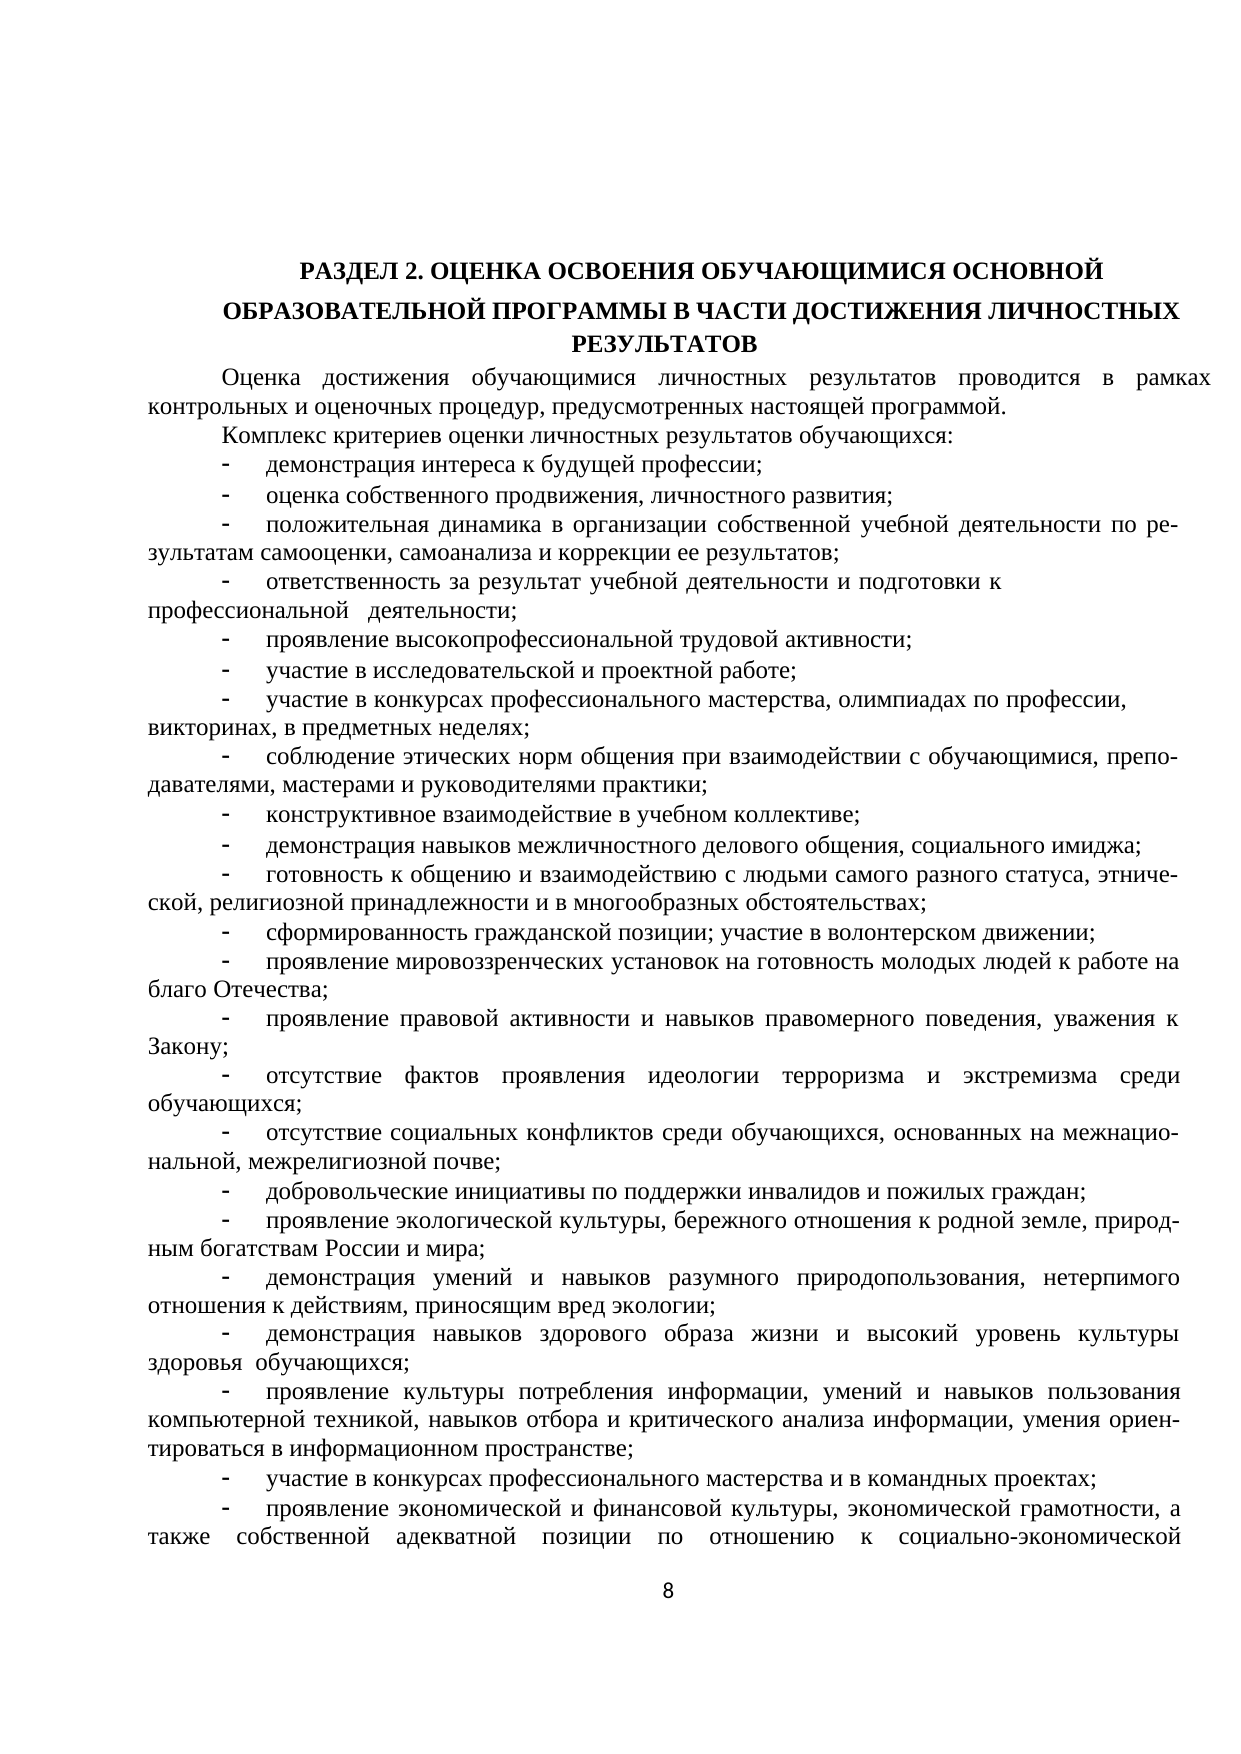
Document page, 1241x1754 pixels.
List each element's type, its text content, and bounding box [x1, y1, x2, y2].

list проявление правовой активности и навыков правомерного поведения, уважения к Закону; [148, 1004, 1182, 1060]
list сформированность гражданской позиции; участие в волонтерском движении; [221, 916, 1211, 947]
list участие в конкурсах профессионального мастерства и в командных проектах; [221, 1462, 1211, 1493]
list демонстрация навыков здорового образа жизни и высокий уровень культуры здоровья обучающихся; [148, 1319, 1180, 1376]
list демонстрация навыков межличностного делового общения, социального имиджа; [221, 829, 1211, 859]
list участие в конкурсах профессионального мастерства, олимпиадах по профессии, [148, 685, 1182, 713]
list конструктивное взаимодействие в учебном коллективе; [221, 798, 1211, 829]
list проявление экологической культуры, бережного отношения к родной земле, природ- ным богатствам России и мира; [148, 1206, 1181, 1262]
list соблюдение этических норм общения при взаимодействии с обучающимися, препо- давателями, мастерами и руководителями практики; [148, 742, 1181, 798]
list отсутствие фактов проявления идеологии терроризма и экстремизма среди обучающихся; [148, 1061, 1180, 1117]
list оценка собственного продвижения, личностного развития; [221, 479, 1211, 509]
text Оценка достижения обучающимися личностных результатов проводится в рамках контрольных и оценочных процедур, предусмотренных настоящей программой. [148, 362, 1211, 420]
list положительная динамика в организации собственной учебной деятельности по ре- зультатам самооценки, самоанализа и коррекции ее результатов; [148, 509, 1181, 566]
text Комплекс критериев оценки личностных результатов обучающихся: [221, 420, 1211, 448]
list проявление мировоззренческих установок на готовность молодых людей к работе на благо Отечества; [148, 947, 1181, 1003]
subtitle РАЗДЕЛ 2. ОЦЕНКА ОСВОЕНИЯ ОБУЧАЮЩИМИСЯ ОСНОВНОЙ [148, 256, 1181, 285]
list демонстрация умений и навыков разумного природопользования, нетерпимого отношения к действиям, приносящим вред экологии; [148, 1262, 1181, 1319]
subtitle ОБРАЗОВАТЕЛЬНОЙ ПРОГРАММЫ В ЧАСТИ ДОСТИЖЕНИЯ ЛИЧНОСТНЫХ РЕЗУЛЬТАТОВ [148, 296, 1181, 358]
list отсутствие социальных конфликтов среди обучающихся, основанных на межнацио- нальной, межрелигиозной почве; [148, 1117, 1181, 1175]
list ответственность за результат учебной деятельности и подготовки к профессиональной деятельности; [148, 566, 1182, 623]
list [148, 1493, 1182, 1550]
list демонстрация интереса к будущей профессии; [221, 448, 1211, 479]
list проявление высокопрофессиональной трудовой активности; [221, 623, 1211, 654]
list добровольческие инициативы по поддержки инвалидов и пожилых граждан; [221, 1175, 1211, 1205]
list участие в исследовательской и проектной работе; [221, 654, 1211, 684]
text викторинах, в предметных неделях; [148, 713, 1182, 741]
list проявление культуры потребления информации, умений и навыков пользования компьютерной техникой, навыков отбора и критического анализа информации, умения ориен- тироваться в информационном пространстве; [148, 1376, 1181, 1462]
list готовность к общению и взаимодействию с людьми самого разного статуса, этниче- ской, религиозной принадлежности и в многообразных обстоятельствах; [148, 860, 1181, 916]
